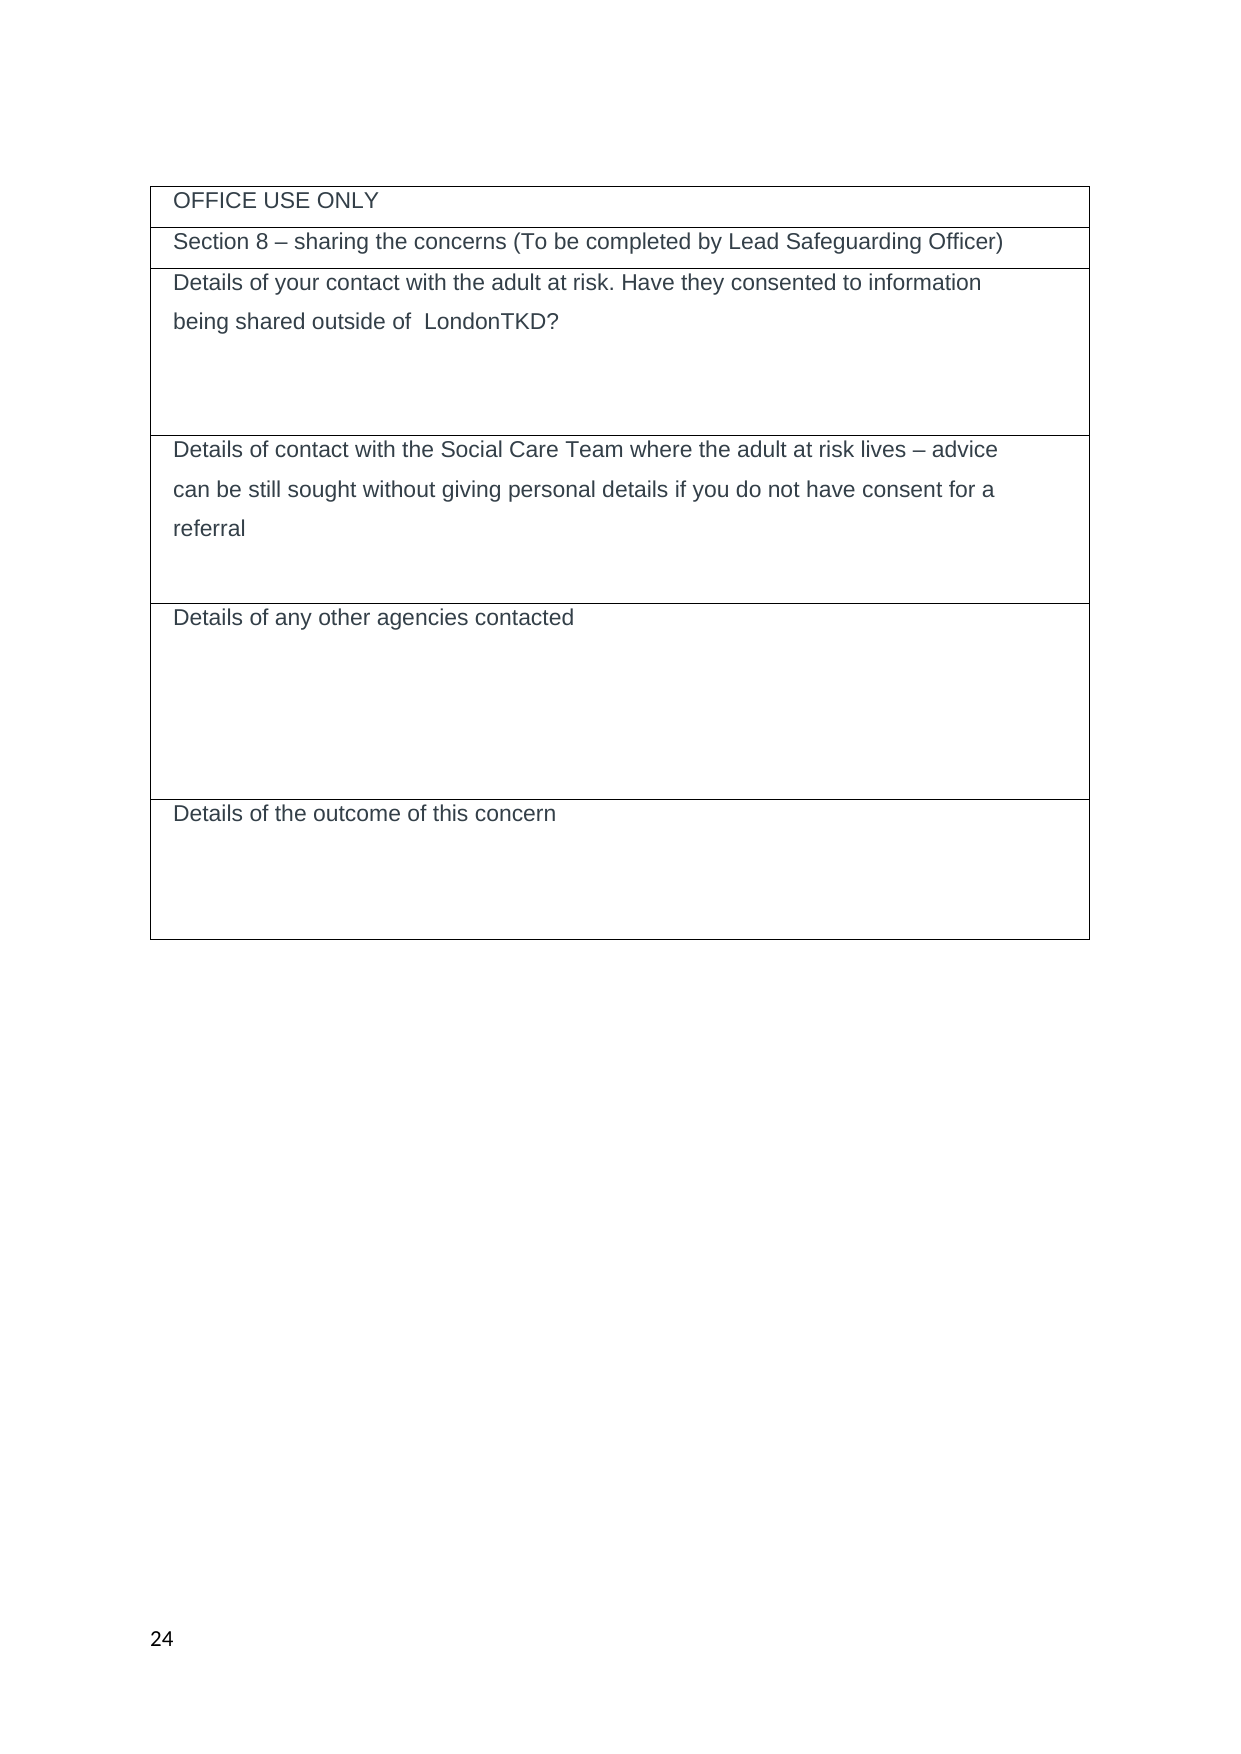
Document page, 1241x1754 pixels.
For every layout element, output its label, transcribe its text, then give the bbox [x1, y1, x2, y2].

table_cell Details of your contact with the adult at risk. Have they consented to information being shared outside of LondonTKD? [151, 269, 1089, 435]
table_cell Details of contact with the Social Care Team where the adult at risk lives – advice can be still sought without giving personal details if you do not have consent for a referral [151, 436, 1089, 603]
table_cell Details of the outcome of this concern [151, 800, 1089, 939]
table_header OFFICE USE ONLY [151, 187, 1089, 227]
table_cell Section 8 – sharing the concerns (To be completed by Lead Safeguarding Officer) [151, 228, 1089, 267]
table_cell Details of any other agencies contacted [151, 604, 1089, 799]
